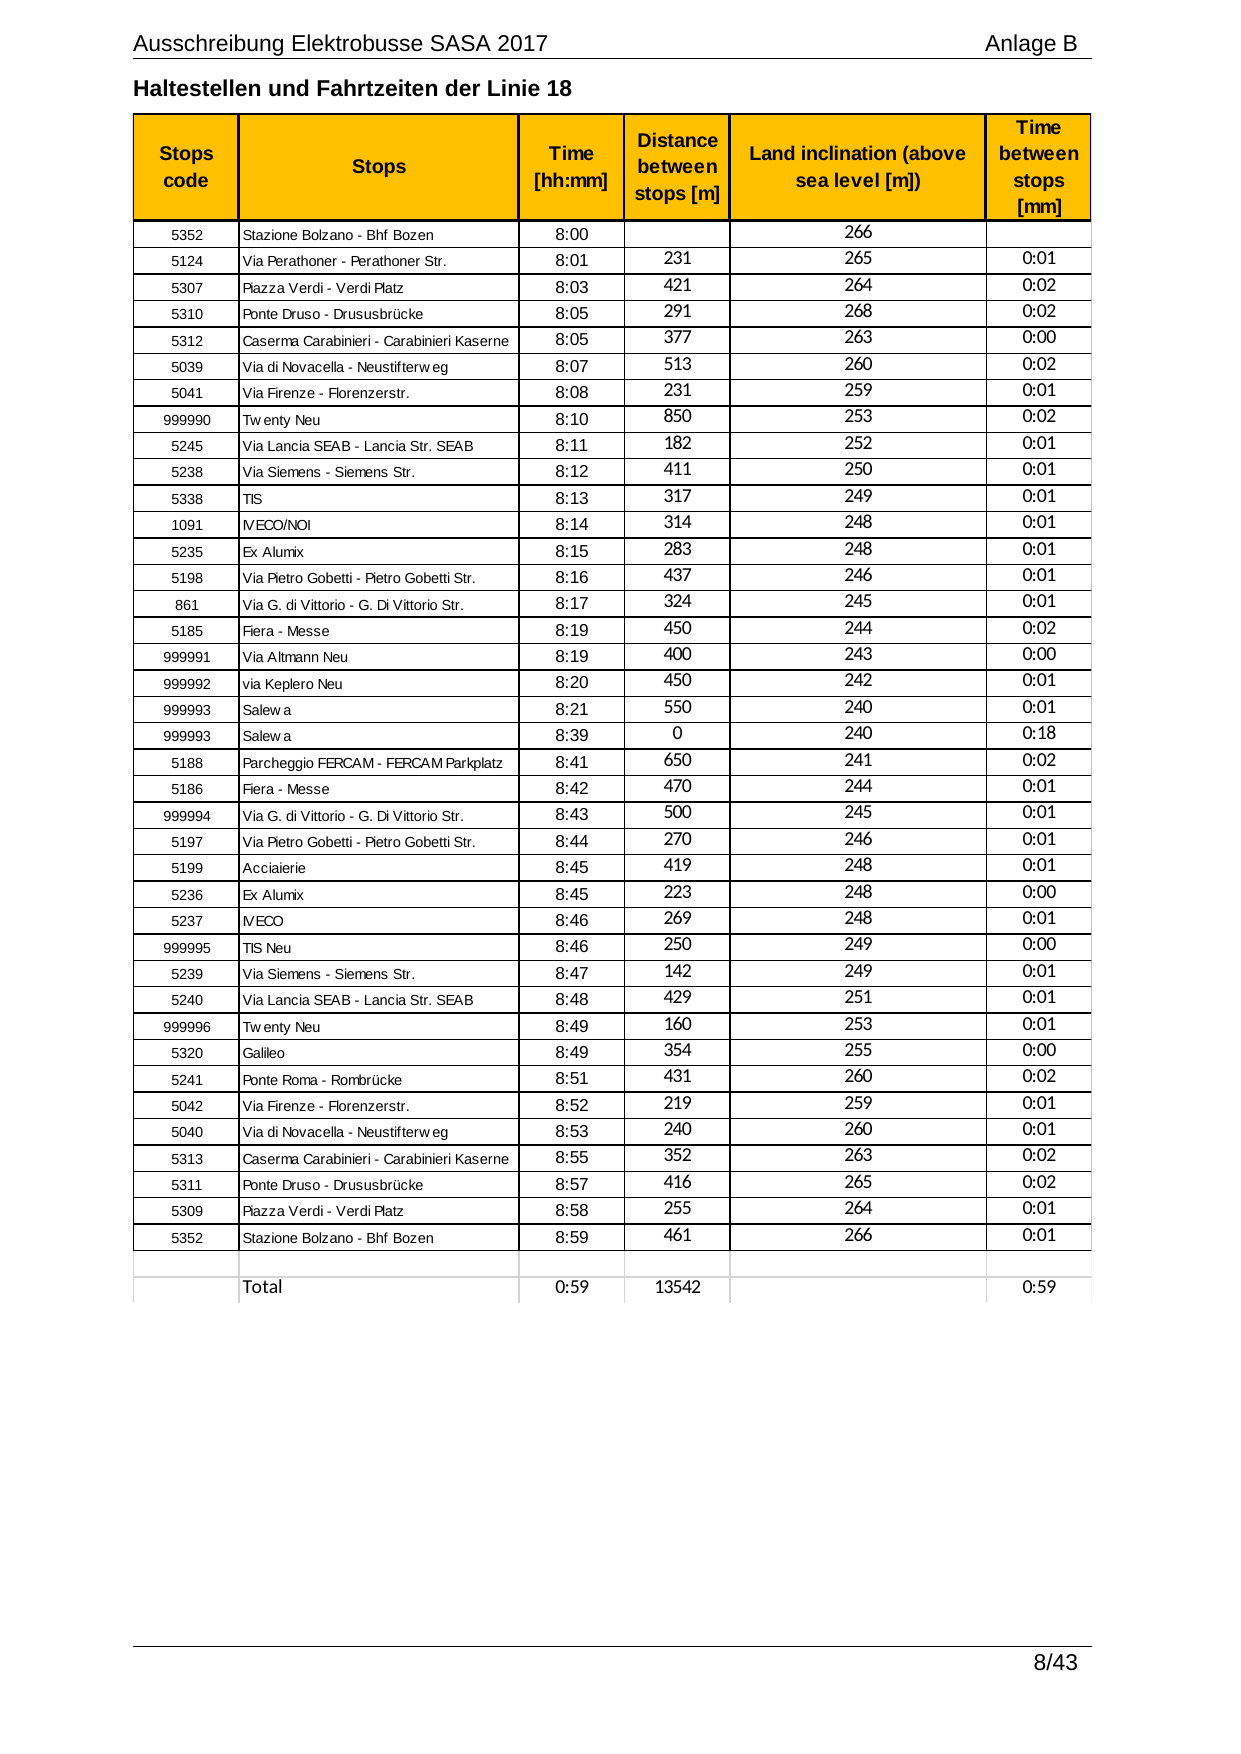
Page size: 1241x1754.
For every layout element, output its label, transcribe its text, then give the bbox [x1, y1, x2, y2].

text Haltestellen und Fahrtzeiten der Linie 18 [133, 75, 1092, 101]
